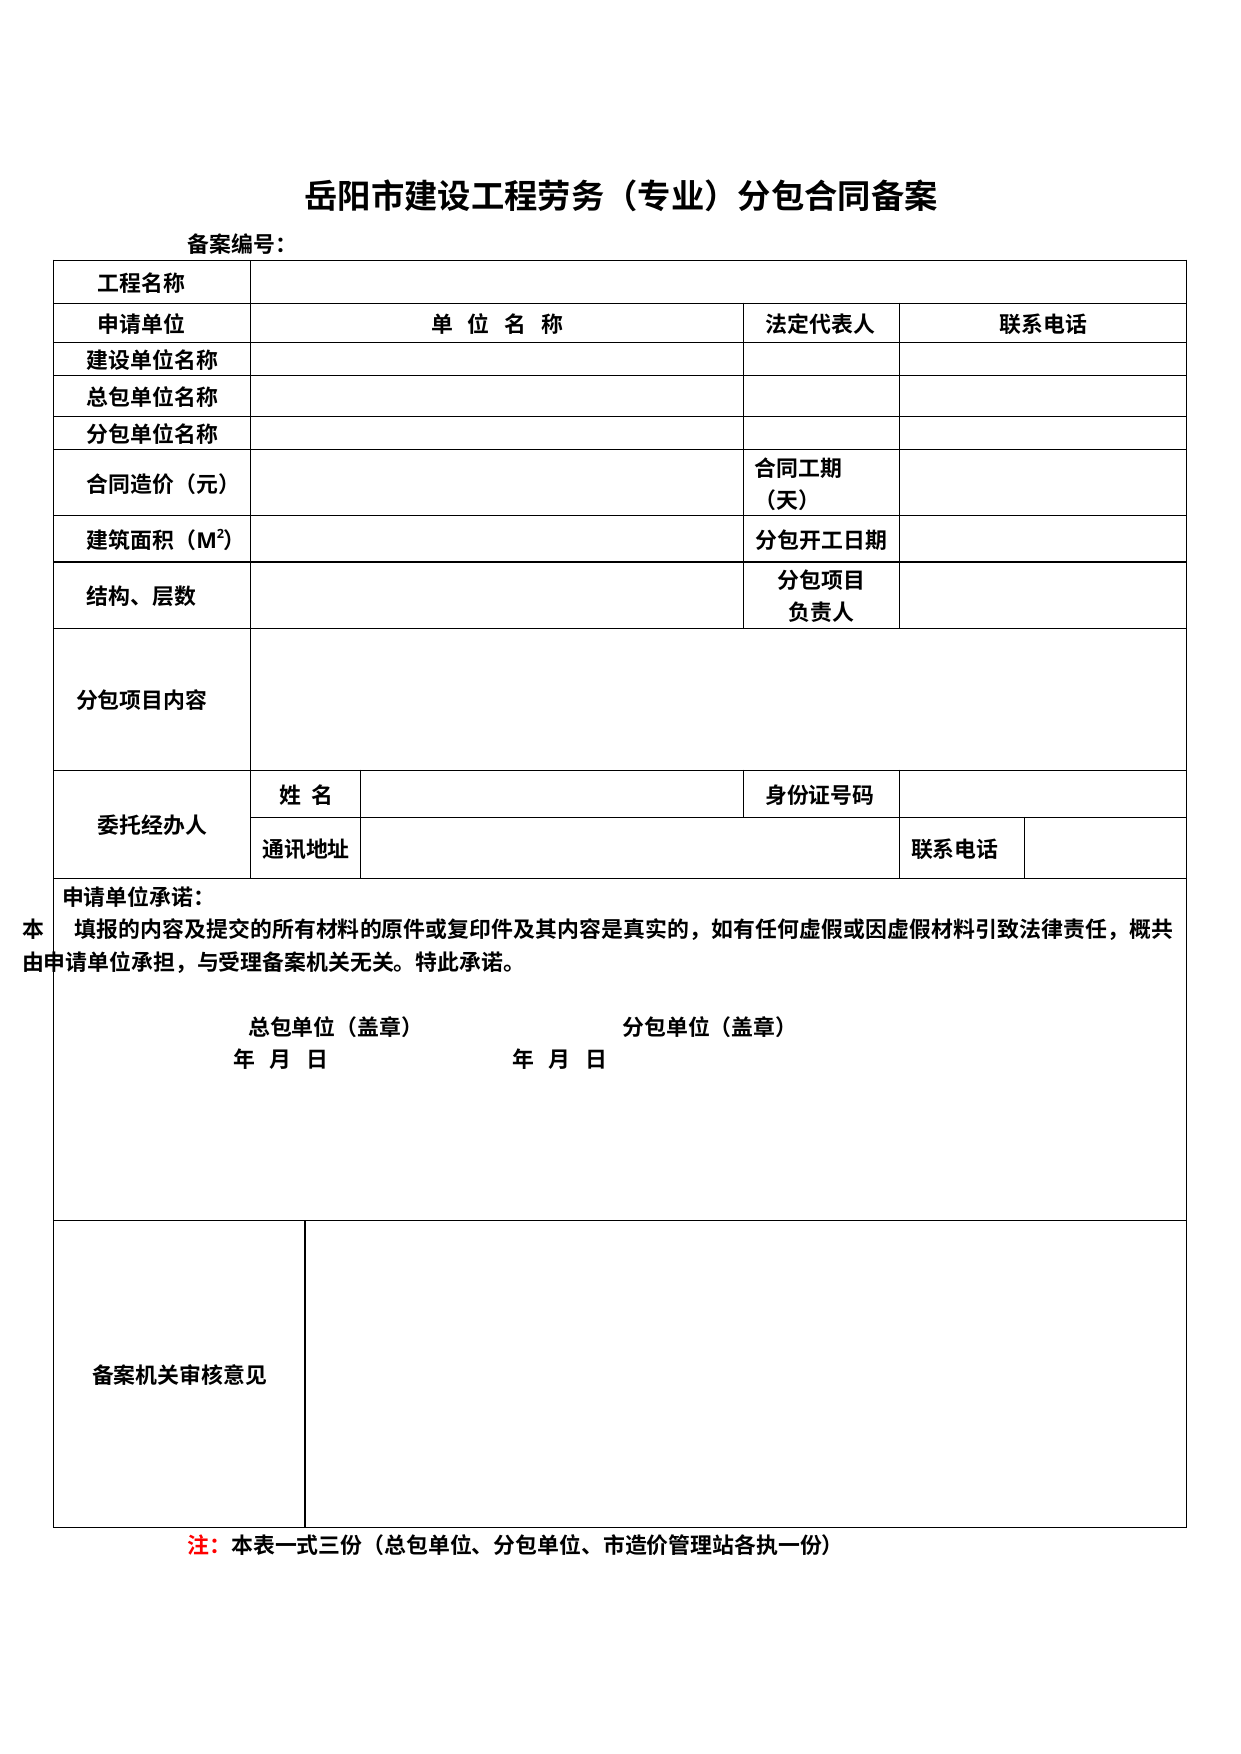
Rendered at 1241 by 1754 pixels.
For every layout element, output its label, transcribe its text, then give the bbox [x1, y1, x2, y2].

table_cell 结构、层数 [54, 563, 250, 627]
table_cell 姓 名 [251, 771, 360, 817]
table_cell [900, 771, 1186, 817]
table_cell 通讯地址 [251, 818, 360, 878]
table_cell [900, 417, 1186, 449]
table_cell 建筑面积（M2） [54, 516, 250, 561]
table_cell [251, 343, 743, 375]
table_header 工程名称 [54, 261, 250, 302]
text 注：本表一式三份（总包单位、分包单位、市造价管理站各执一份） [187, 1528, 1087, 1560]
table_cell [1025, 818, 1186, 878]
table_cell [251, 376, 743, 416]
table_cell [744, 417, 899, 449]
table_cell [251, 629, 1186, 769]
table_cell 合同造价（元） [54, 450, 250, 515]
table_cell [744, 343, 899, 375]
table_cell [361, 818, 899, 878]
table_cell 申请单位承诺： 本 填报的内容及提交的所有材料的原件或复印件及其内容是真实的，如有任何虚假或因虚假材料引致法律责任，概共 由申请单位承担，与受理备案机关无关。特此承诺。 总包单位（盖章） 分包单位（盖章） 年 月 日 年 月 日 [54, 879, 1186, 1220]
table_cell [900, 376, 1186, 416]
table_cell [251, 563, 743, 627]
table_header [251, 261, 1186, 302]
text 岳阳市建设工程劳务（专业）分包合同备案 [187, 162, 1053, 227]
table_cell 分包项目内容 [54, 629, 250, 769]
table_cell [251, 450, 743, 515]
text 备案编号： [187, 227, 1053, 259]
table_cell [900, 563, 1186, 627]
table_cell [744, 376, 899, 416]
table_cell 备案机关审核意见 [54, 1221, 304, 1527]
table_cell [900, 343, 1186, 375]
table_cell 分包单位名称 [54, 417, 250, 449]
table_cell [900, 516, 1186, 561]
table_cell [361, 771, 743, 817]
table_cell 申请单位 [54, 304, 250, 342]
table_cell 分包项目 负责人 [744, 563, 899, 627]
table_cell 建设单位名称 [54, 343, 250, 375]
table_cell 法定代表人 [744, 304, 899, 342]
table_cell [900, 450, 1186, 515]
table_cell 合同工期（天） [744, 450, 899, 515]
table_cell 联系电话 [900, 304, 1186, 342]
table_cell 联系电话 [900, 818, 1024, 878]
table_cell 总包单位名称 [54, 376, 250, 416]
table_cell 分包开工日期 [744, 516, 899, 561]
table_cell 单 位 名 称 [251, 304, 743, 342]
table_cell 委托经办人 [54, 771, 250, 878]
table_cell [306, 1221, 1186, 1527]
table_cell 身份证号码 [744, 771, 899, 817]
table_cell [251, 417, 743, 449]
table_cell [251, 516, 743, 561]
